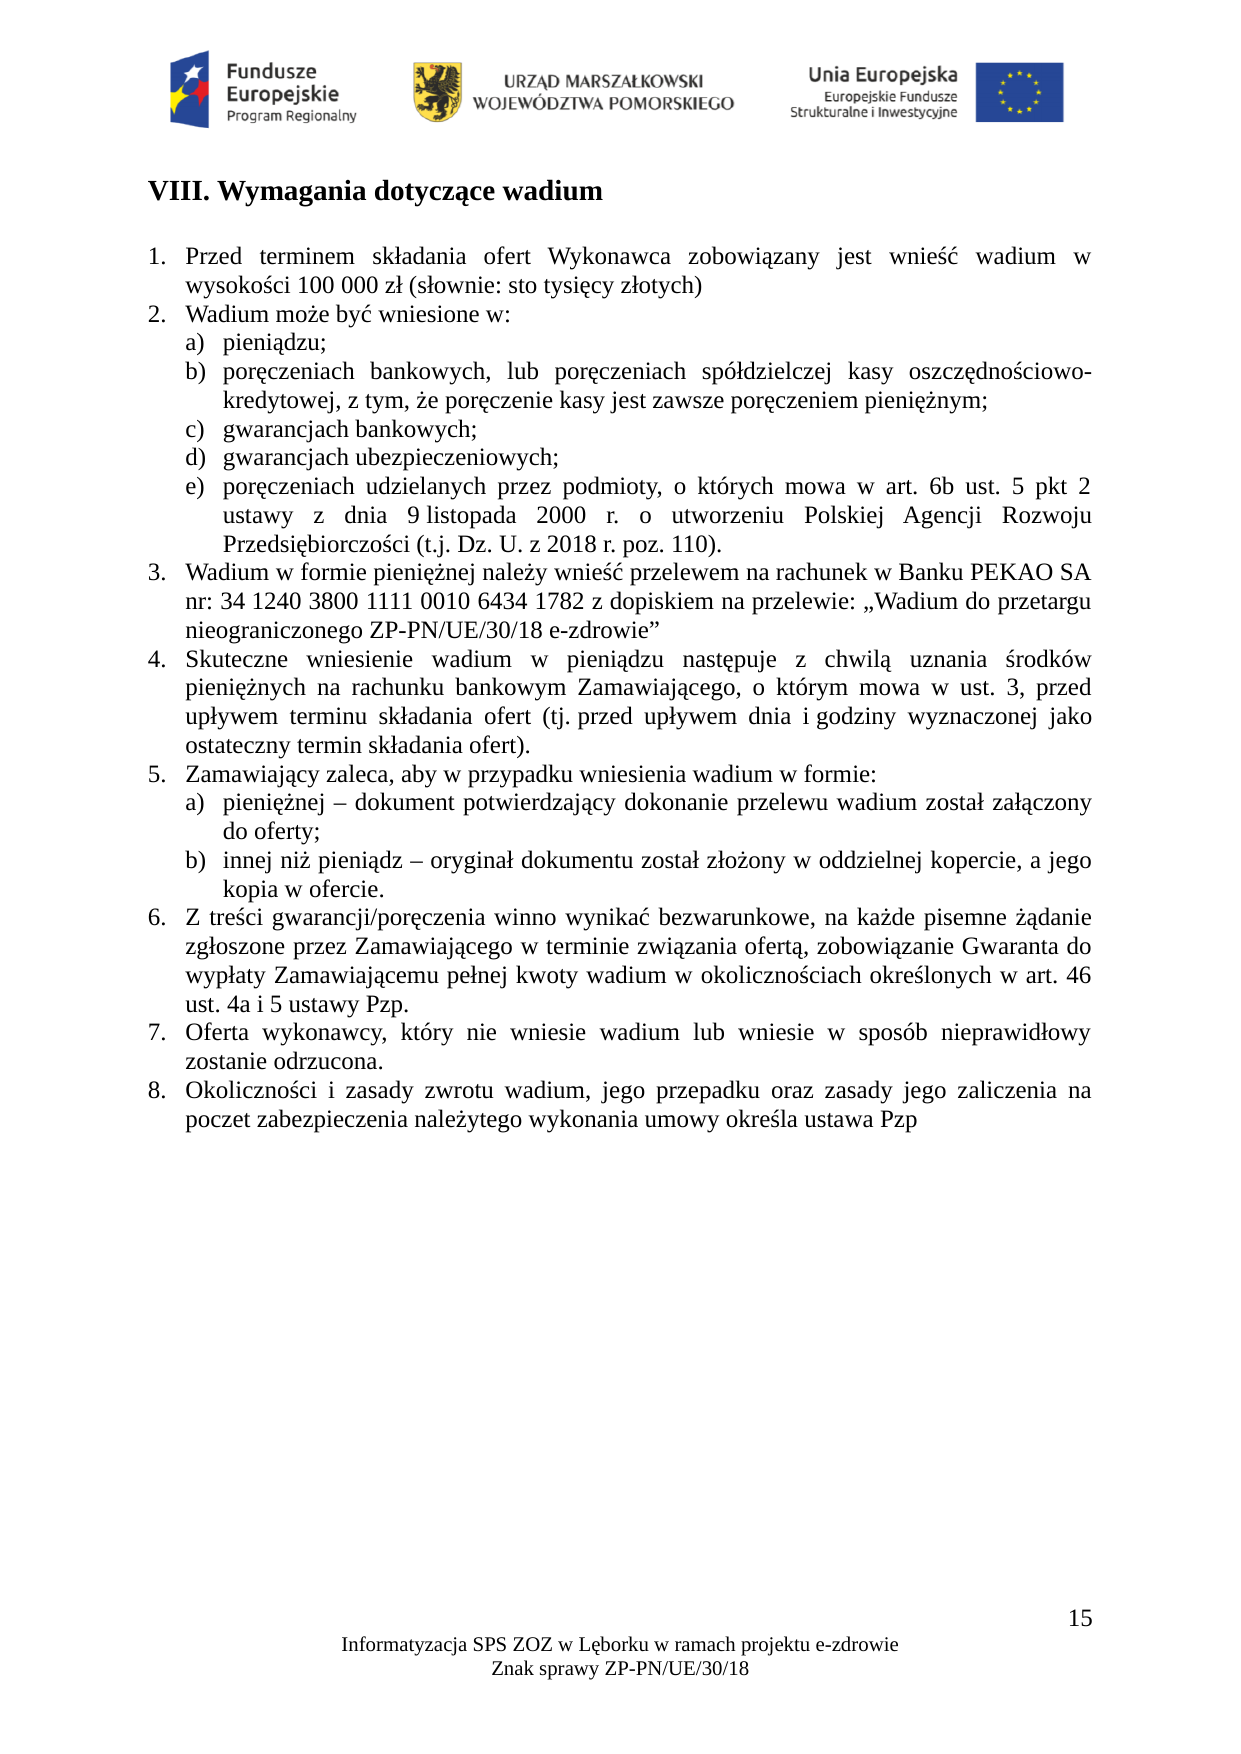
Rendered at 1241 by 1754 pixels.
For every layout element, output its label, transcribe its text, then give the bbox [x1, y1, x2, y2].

list poręczeniach udzielanych przez podmioty, o których mowa w art. 6b ust. 5 pkt 2 ustawy z dnia 9 listopada 2000 r. o utworzeniu Polskiej Agencji Rozwoju Przedsiębiorczości (t.j. Dz. U. z 2018 r. poz. 110). [185, 471, 1092, 557]
subtitle VIII. Wymagania dotyczące wadium [148, 173, 1092, 206]
list innej niż pieniądz – oryginał dokumentu został złożony w oddzielnej kopercie, a jego kopia w ofercie. [185, 845, 1092, 902]
list Przed terminem składania ofert Wykonawca zobowiązany jest wnieść wadium w wysokości 100 000 zł (słownie: sto tysięcy złotych) [148, 241, 1092, 299]
list gwarancjach ubezpieczeniowych; [185, 442, 1092, 471]
list Wadium w formie pieniężnej należy wnieść przelewem na rachunek w Banku PEKAO SA nr: 34 1240 3800 1111 0010 6434 1782 z dopiskiem na przelewie: „Wadium do przetargu nieograniczonego ZP-PN/UE/30/18 e-zdrowie” [148, 557, 1092, 644]
list Z treści gwarancji/poręczenia winno wynikać bezwarunkowe, na każde pisemne żądanie zgłoszone przez Zamawiającego w terminie związania ofertą, zobowiązanie Gwaranta do wypłaty Zamawiającemu pełnej kwoty wadium w okolicznościach określonych w art. 46 ust. 4a i 5 ustawy Pzp. [148, 902, 1092, 1017]
list pieniądzu; [185, 327, 1092, 356]
picture [147, 24, 1088, 143]
list gwarancjach bankowych; [185, 414, 1092, 442]
list Skuteczne wniesienie wadium w pieniądzu następuje z chwilą uznania środków pieniężnych na rachunku bankowym Zamawiającego, o którym mowa w ust. 3, przed upływem terminu składania ofert (tj. przed upływem dnia i godziny wyznaczonej jako ostateczny termin składania ofert). [148, 644, 1092, 759]
list Zamawiający zaleca, aby w przypadku wniesienia wadium w formie: [148, 759, 1092, 787]
list Oferta wykonawcy, który nie wniesie wadium lub wniesie w sposób nieprawidłowy zostanie odrzucona. [148, 1017, 1092, 1075]
list Okoliczności i zasady zwrotu wadium, jego przepadku oraz zasady jego zaliczenia na poczet zabezpieczenia należytego wykonania umowy określa ustawa Pzp [148, 1075, 1092, 1132]
list Wadium może być wniesione w: [148, 299, 1092, 327]
list poręczeniach bankowych, lub poręczeniach spółdzielczej kasy oszczędnościowo-kredytowej, z tym, że poręczenie kasy jest zawsze poręczeniem pieniężnym; [185, 356, 1092, 414]
list pieniężnej – dokument potwierdzający dokonanie przelewu wadium został załączony do oferty; [185, 787, 1092, 845]
